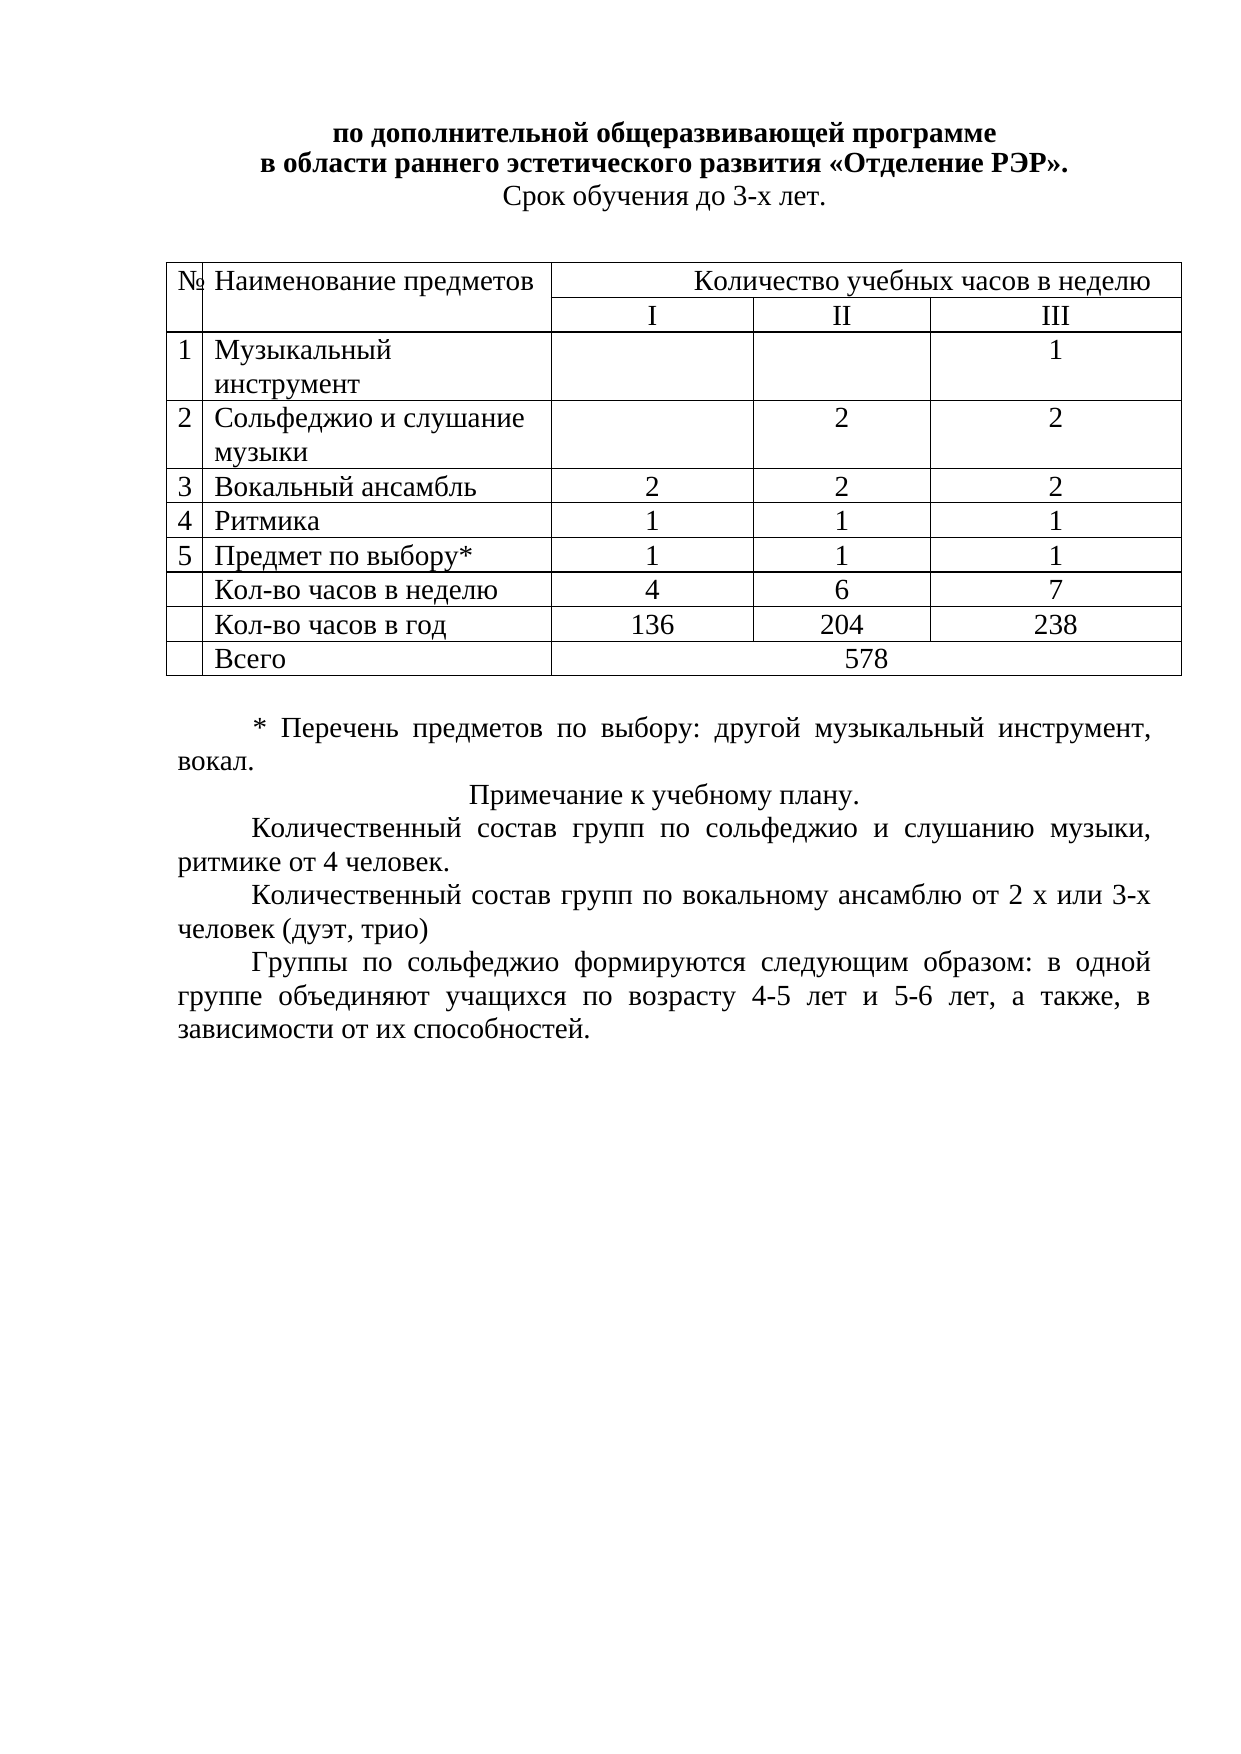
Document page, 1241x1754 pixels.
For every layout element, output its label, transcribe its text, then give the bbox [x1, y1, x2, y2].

table_cell 136 [552, 607, 753, 641]
table_cell 578 [552, 642, 1181, 675]
table_cell Кол-во часов в неделю [203, 573, 551, 606]
table_cell [167, 607, 202, 641]
text Группы по сольфеджио формируются следующим образом: в одной группе объединяют учащихся по возрасту 4-5 лет и 5-6 лет, а также, в зависимости от их способностей. [177, 944, 1152, 1045]
table_cell I [552, 298, 753, 331]
table_cell Всего [203, 642, 551, 675]
table_cell [167, 642, 202, 675]
table_cell Предмет по выбору* [203, 538, 551, 571]
table_cell 3 [167, 469, 202, 502]
table_cell 1 [167, 333, 202, 399]
table_cell 2 [754, 401, 930, 468]
table_cell II [754, 298, 930, 331]
table_cell 4 [167, 503, 202, 537]
text Срок обучения до 3-х лет. [177, 178, 1152, 212]
table_cell [552, 333, 753, 399]
text по дополнительной общеразвивающей программе [177, 118, 1152, 148]
table_cell 1 [931, 538, 1181, 571]
table_cell Сольфеджио и слушание музыки [203, 401, 551, 468]
table_cell Кол-во часов в год [203, 607, 551, 641]
table_cell 2 [931, 469, 1181, 502]
text Примечание к учебному плану. [177, 777, 1152, 810]
table_cell [167, 573, 202, 606]
table_cell [552, 401, 753, 468]
table_cell 1 [754, 503, 930, 537]
table_header № [167, 263, 202, 331]
table_cell III [931, 298, 1181, 331]
table_header Количество учебных часов в неделю [552, 263, 1181, 297]
table_cell 1 [931, 333, 1181, 399]
table_cell 6 [754, 573, 930, 606]
table_cell 2 [931, 401, 1181, 468]
table_cell 2 [754, 469, 930, 502]
table_cell 7 [931, 573, 1181, 606]
table_cell 1 [552, 538, 753, 571]
table_cell 1 [931, 503, 1181, 537]
text * Перечень предметов по выбору: другой музыкальный инструмент, вокал. [177, 710, 1152, 777]
table_cell 204 [754, 607, 930, 641]
table_header Наименование предметов [203, 263, 551, 331]
table_cell 1 [552, 503, 753, 537]
table_cell Вокальный ансамбль [203, 469, 551, 502]
text Количественный состав групп по вокальному ансамблю от 2 х или 3-х человек (дуэт, трио) [177, 877, 1152, 944]
text Количественный состав групп по сольфеджио и слушанию музыки, ритмике от 4 человек. [177, 810, 1152, 877]
table_cell 238 [931, 607, 1181, 641]
table_cell 2 [552, 469, 753, 502]
table_cell 2 [167, 401, 202, 468]
table_cell Музыкальный инструмент [203, 333, 551, 399]
text в области раннего эстетического развития «Отделение РЭР». [177, 148, 1152, 178]
table_cell 1 [754, 538, 930, 571]
table_cell 5 [167, 538, 202, 571]
table_cell 4 [552, 573, 753, 606]
table_cell [754, 333, 930, 399]
table_cell Ритмика [203, 503, 551, 537]
